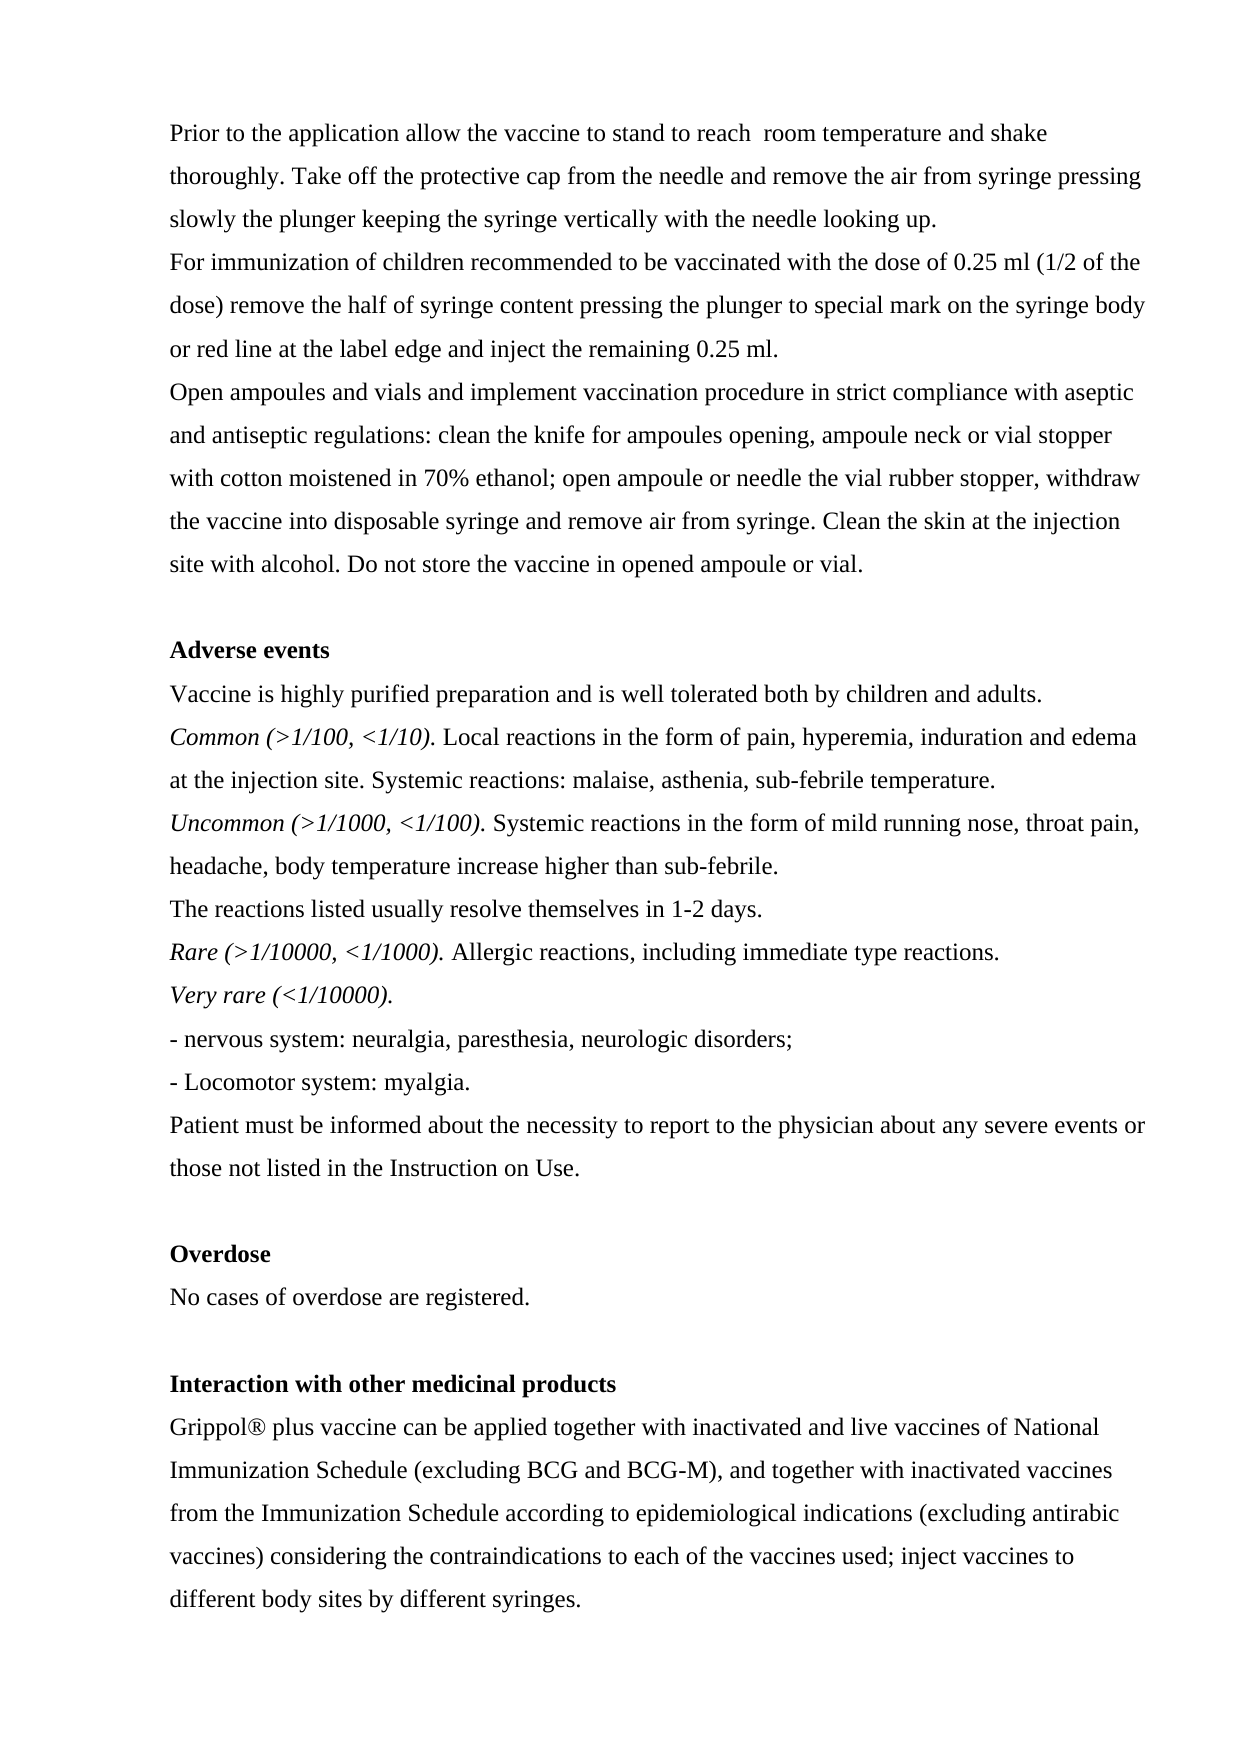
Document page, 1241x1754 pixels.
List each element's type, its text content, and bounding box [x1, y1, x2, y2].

text Open ampoules and vials and implement vaccination procedure in strict compliance with aseptic and antiseptic regulations: clean the knife for ampoules opening, ampoule neck or vial stopper with cotton moistened in 70% ethanol; open ampoule or needle the vial rubber stopper, withdraw the vaccine into disposable syringe and remove air from syringe. Clean the skin at the injection site with alcohol. Do not store the vaccine in opened ampoule or vial. [169, 377, 1152, 578]
text - nervous system: neuralgia, paresthesia, neurologic disorders; [169, 1024, 1152, 1052]
text Uncommon (>1/1000, <1/100). Systemic reactions in the form of mild running nose, throat pain, headache, body temperature increase higher than sub-febrile. [169, 808, 1152, 880]
text For immunization of children recommended to be vaccinated with the dose of 0.25 ml (1/2 of the dose) remove the half of syringe content pressing the plunger to special mark on the syringe body or red line at the label edge and inject the remaining 0.25 ml. [169, 247, 1152, 362]
text The reactions listed usually resolve themselves in 1-2 days. [169, 894, 1152, 923]
text Patient must be informed about the necessity to report to the physician about any severe events or those not listed in the Instruction on Use. [169, 1110, 1152, 1182]
text Grippol® plus vaccine can be applied together with inactivated and live vaccines of National Immunization Schedule (excluding BCG and BCG-M), and together with inactivated vaccines from the Immunization Schedule according to epidemiological indications (excluding antirabic vaccines) considering the contraindications to each of the vaccines used; inject vaccines to different body sites by different syringes. [169, 1412, 1152, 1613]
text Interaction with other medicinal products [169, 1369, 1152, 1397]
text Very rare (<1/10000). [169, 981, 1152, 1009]
text Adverse events [169, 636, 1152, 664]
text Prior to the application allow the vaccine to stand to reach room temperature and shake thoroughly. Take off the protective cap from the needle and remove the air from syringe pressing slowly the plunger keeping the syringe vertically with the needle looking up. [169, 118, 1152, 233]
text Overdose [169, 1239, 1152, 1268]
text - Locomotor system: myalgia. [169, 1067, 1152, 1096]
text Common (>1/100, <1/10). Local reactions in the form of pain, hyperemia, induration and edema at the injection site. Systemic reactions: malaise, asthenia, sub-febrile temperature. [169, 722, 1152, 794]
text Rare (>1/10000, <1/1000). Allergic reactions, including immediate type reactions. [169, 937, 1152, 966]
text No cases of overdose are registered. [169, 1282, 1152, 1311]
text Vaccine is highly purified preparation and is well tolerated both by children and adults. [169, 679, 1152, 707]
